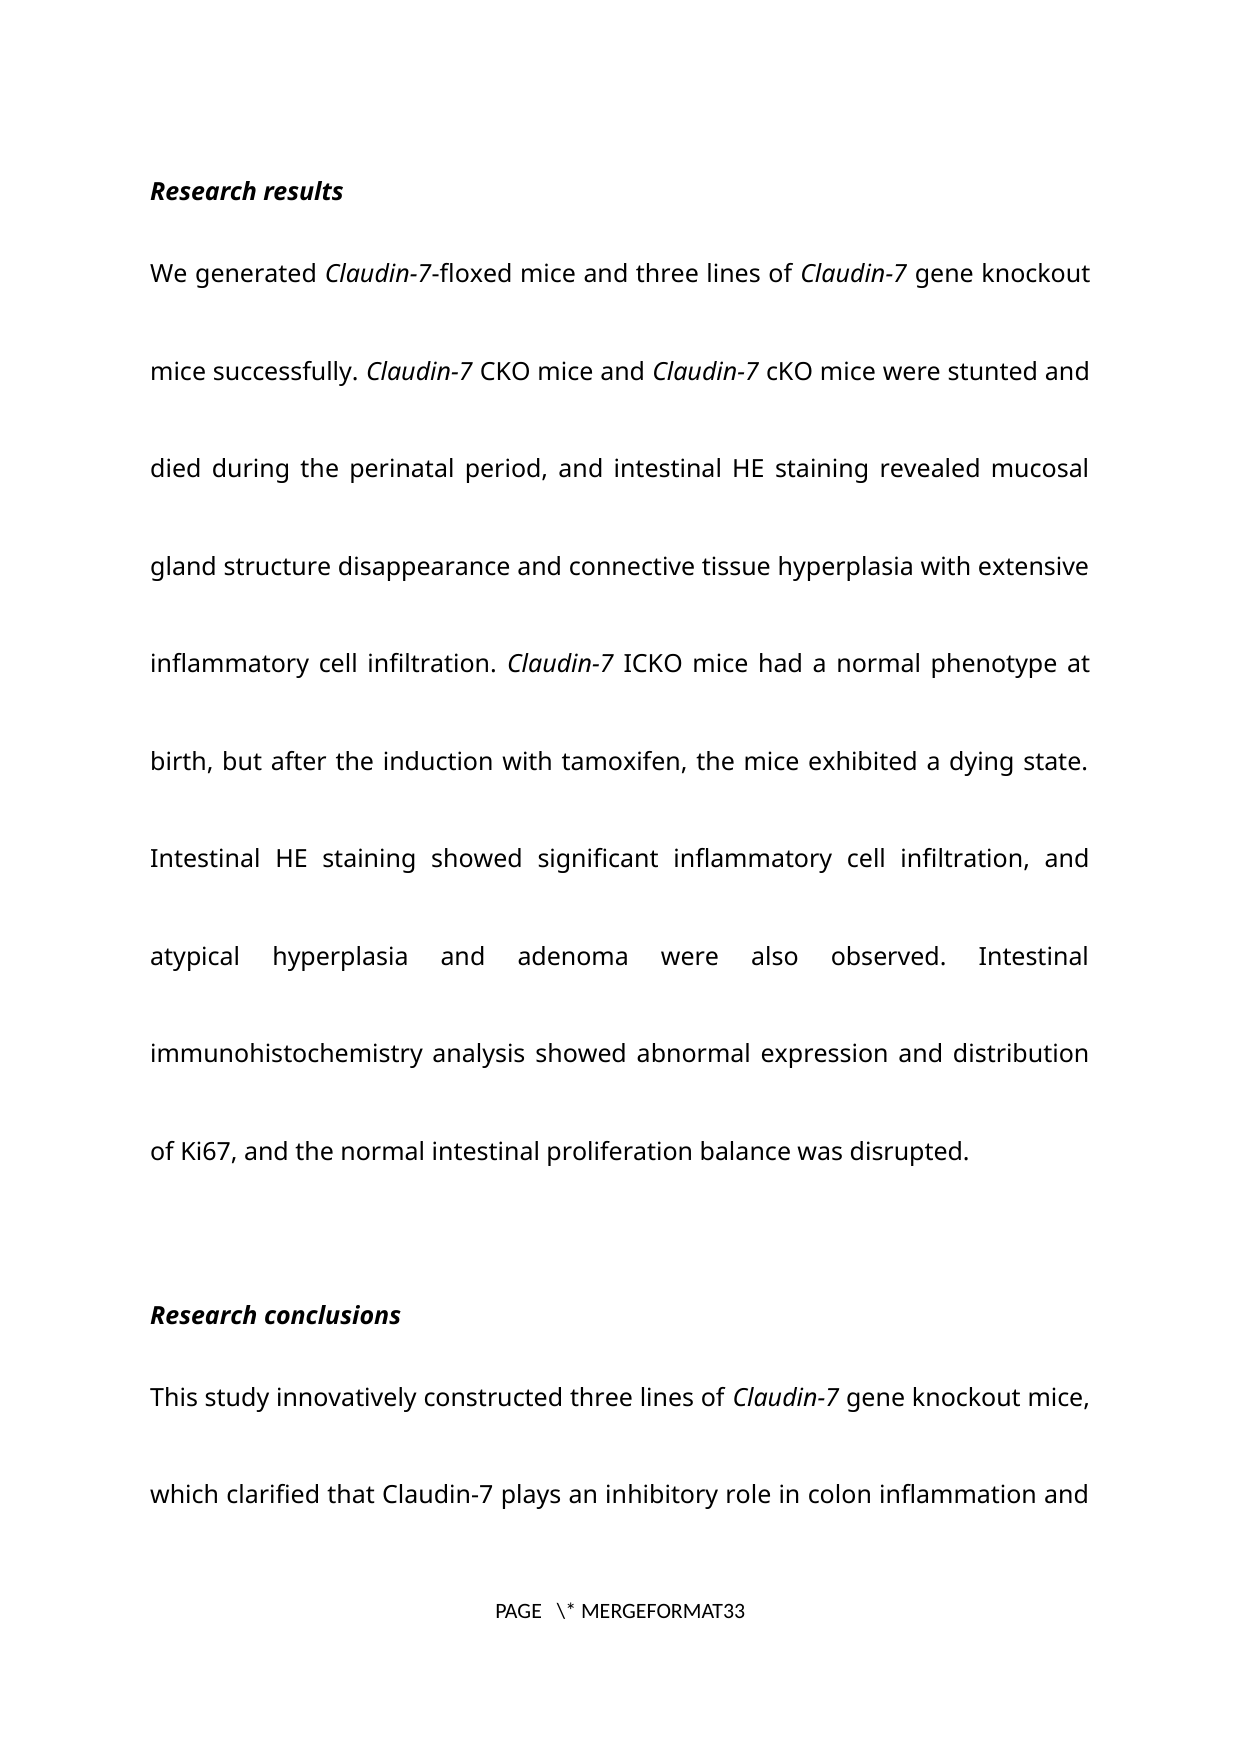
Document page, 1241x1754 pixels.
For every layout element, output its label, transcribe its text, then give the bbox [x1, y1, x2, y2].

text Research conclusions [150, 1282, 1090, 1347]
text We generated Claudin-7-floxed mice and three lines of Claudin-7 gene knockout mice successfully. Claudin-7 CKO mice and Claudin-7 cKO mice were stunted and died during the perinatal period, and intestinal HE staining revealed mucosal gland structure disappearance and connective tissue hyperplasia with extensive inflammatory cell infiltration. Claudin-7 ICKO mice had a normal phenotype at birth, but after the induction with tamoxifen, the mice exhibited a dying state. Intestinal HE staining showed significant inflammatory cell infiltration, and atypical hyperplasia and adenoma were also observed. Intestinal immunohistochemistry analysis showed abnormal expression and distribution of Ki67, and the normal intestinal proliferation balance was disrupted. [150, 241, 1090, 1183]
list Research results [150, 159, 1090, 224]
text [150, 1364, 1090, 1527]
